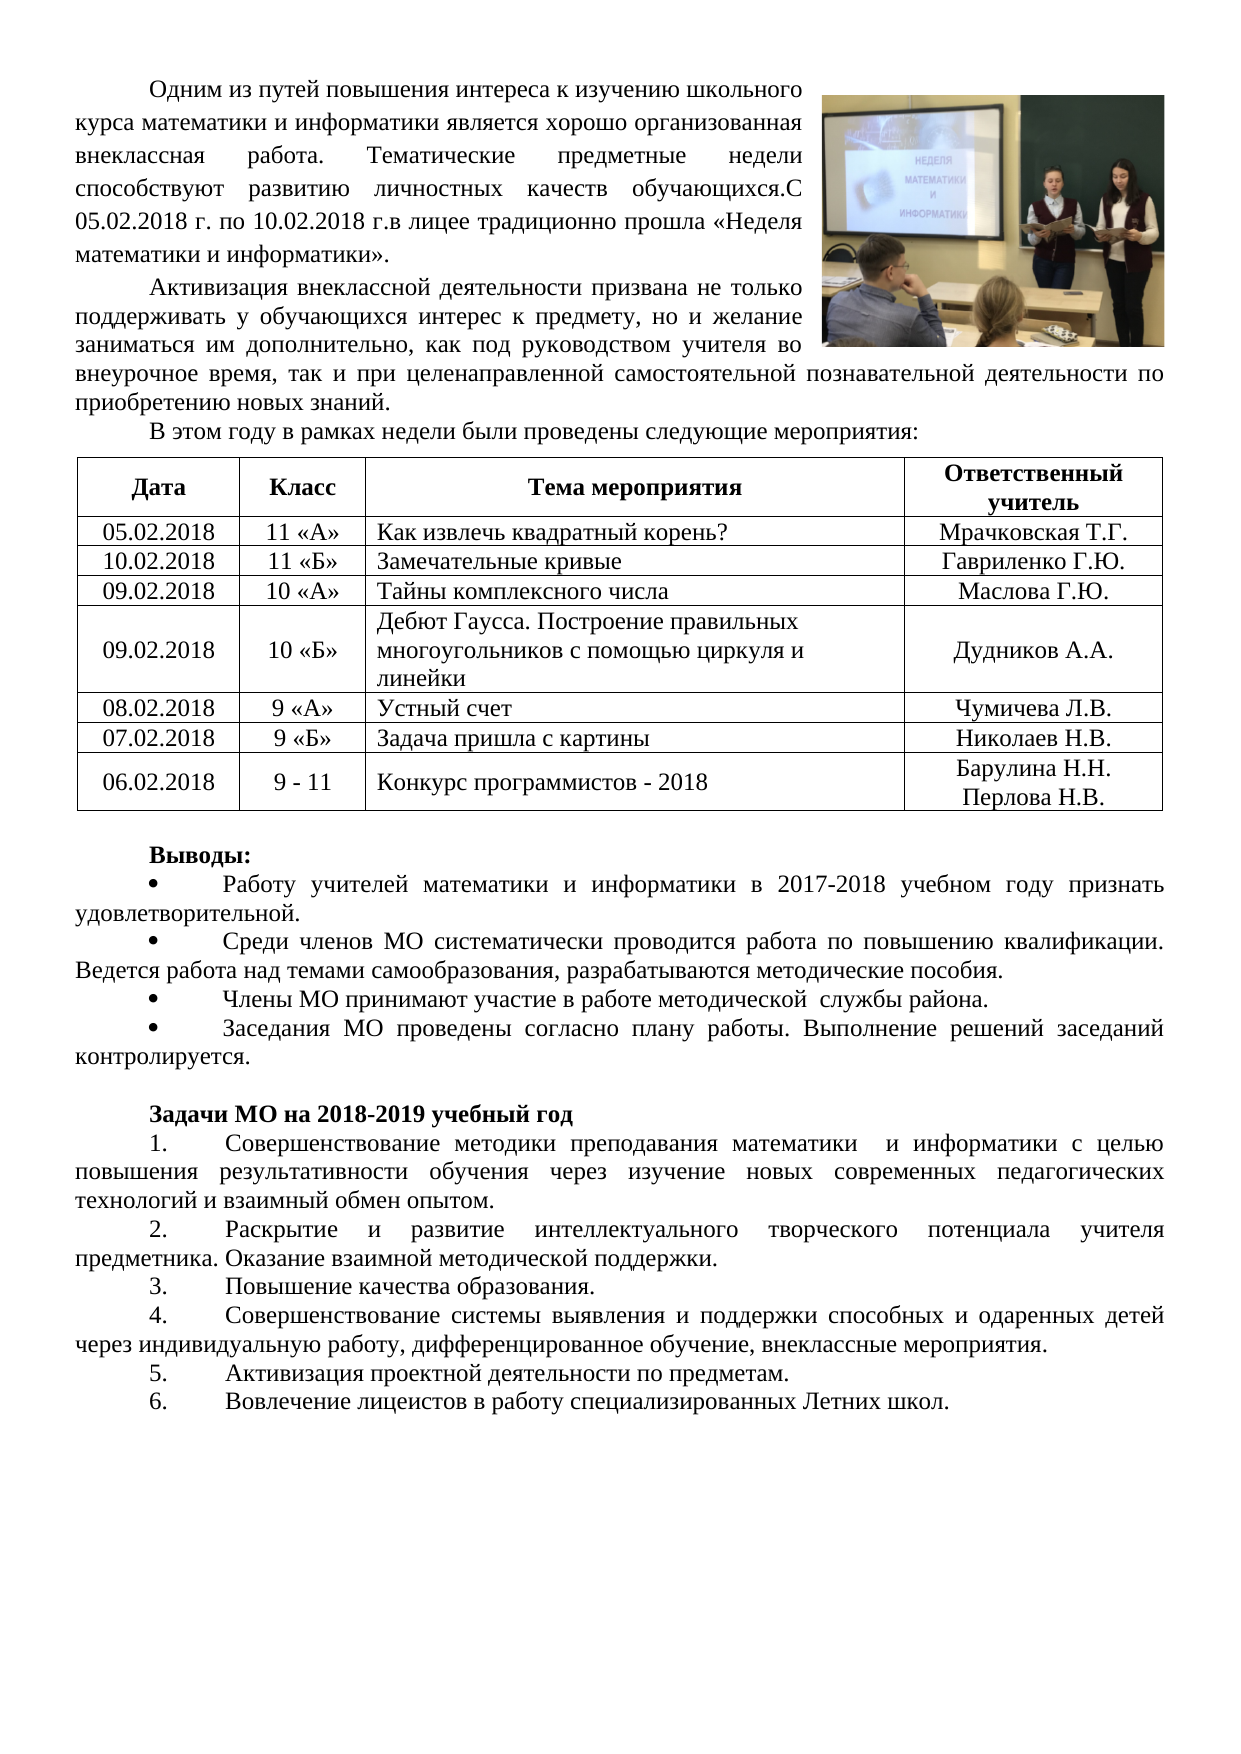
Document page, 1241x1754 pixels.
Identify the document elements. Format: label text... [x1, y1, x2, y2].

table_cell Гавриленко Г.Ю. [905, 546, 1162, 575]
table_cell 10 «А» [240, 576, 365, 605]
table_cell 11 «Б» [240, 546, 365, 575]
table_cell 07.02.2018 [78, 723, 239, 752]
list Члены МО принимают участие в работе методической службы района. [75, 984, 1165, 1013]
list Совершенствование системы выявления и поддержки способных и одаренных детей через индивидуальную работу, дифференцированное обучение, внеклассные мероприятия. [75, 1300, 1165, 1358]
list Повышение качества образования. [75, 1271, 1165, 1300]
table_cell 06.02.2018 [78, 753, 239, 810]
list Заседания МО проведены согласно плану работы. Выполнение решений заседаний контролируется. [75, 1013, 1165, 1070]
table_cell 9 «А» [240, 693, 365, 722]
text Активизация внеклассной деятельности призвана не только поддерживать у обучающихся интерес к предмету, но и желание заниматься им дополнительно, как под руководством учителя во внеурочное время, так и при целенаправленной самостоятельной познавательной деятельности по приобретению новых знаний. [75, 272, 1165, 416]
table_cell Замечательные кривые [366, 546, 904, 575]
table_cell 10.02.2018 [78, 546, 239, 575]
table_cell Дудников А.А. [905, 606, 1162, 692]
list Вовлечение лицеистов в работу специализированных Летних школ. [75, 1386, 1165, 1415]
table_header Ответственный учитель [905, 458, 1162, 516]
list Работу учителей математики и информатики в 2017-2018 учебном году признать удовлетворительной. [75, 869, 1165, 926]
table_cell 9 «Б» [240, 723, 365, 752]
table_cell 10 «Б» [240, 606, 365, 692]
table_cell 05.02.2018 [78, 517, 239, 545]
table_cell Как извлечь квадратный корень? [366, 517, 904, 545]
list Раскрытие и развитие интеллектуального творческого потенциала учителя предметника. Оказание взаимной методической поддержки. [75, 1214, 1165, 1271]
text Выводы: [75, 840, 1165, 869]
table_cell Мрачковская Т.Г. [905, 517, 1162, 545]
table_cell Тайны комплексного числа [366, 576, 904, 605]
table_cell Дебют Гаусса. Построение правильных многоугольников с помощью циркуля и линейки [366, 606, 904, 692]
table_cell Николаев Н.В. [905, 723, 1162, 752]
table_cell 09.02.2018 [78, 606, 239, 692]
text Одним из путей повышения интереса к изучению школьного курса математики и информатики является хорошо организованная внеклассная работа. Тематические предметные недели способствуют развитию личностных качеств обучающихся.С 05.02.2018 г. по 10.02.2018 г.в лицее традиционно прошла «Неделя математики и информатики». [75, 74, 1165, 268]
table_cell Конкурс программистов - 2018 [366, 753, 904, 810]
table_cell 11 «А» [240, 517, 365, 545]
picture [820, 95, 1169, 349]
table_cell 09.02.2018 [78, 576, 239, 605]
text В этом году в рамках недели были проведены следующие мероприятия: [75, 416, 1165, 444]
table_header Дата [78, 458, 239, 516]
table_cell Барулина Н.Н. Перлова Н.В. [905, 753, 1162, 810]
table_cell 9 - 11 [240, 753, 365, 810]
table_cell 08.02.2018 [78, 693, 239, 722]
table_cell Задача пришла с картины [366, 723, 904, 752]
table_header Класс [240, 458, 365, 516]
list Совершенствование методики преподавания математики и информатики с целью повышения результативности обучения через изучение новых современных педагогических технологий и взаимный обмен опытом. [75, 1128, 1165, 1214]
table_cell Устный счет [366, 693, 904, 722]
table_header Тема мероприятия [366, 458, 904, 516]
table_cell Чумичева Л.В. [905, 693, 1162, 722]
list Активизация проектной деятельности по предметам. [75, 1358, 1165, 1386]
text Задачи МО на 2018-2019 учебный год [75, 1099, 1165, 1128]
list Среди членов МО систематически проводится работа по повышению квалификации. Ведется работа над темами самообразования, разрабатываются методические пособия. [75, 926, 1165, 984]
table_cell Маслова Г.Ю. [905, 576, 1162, 605]
